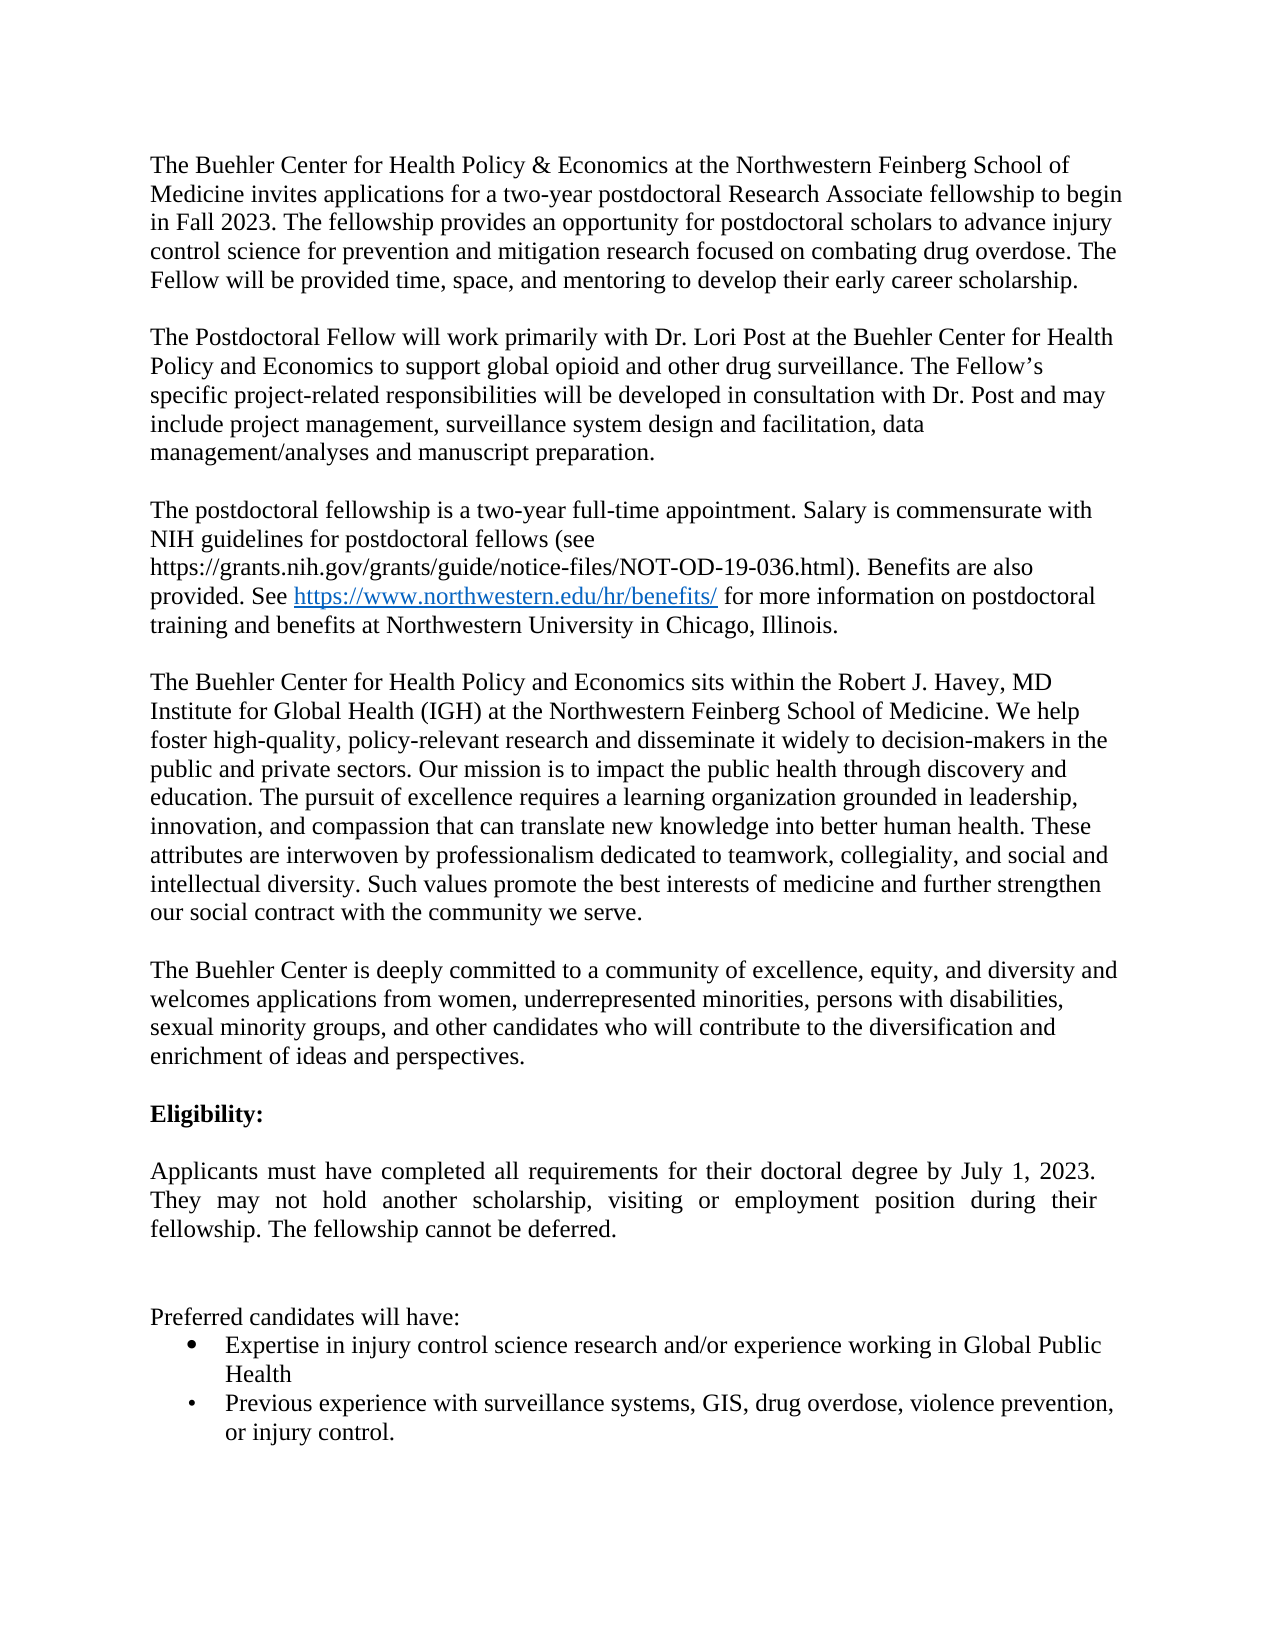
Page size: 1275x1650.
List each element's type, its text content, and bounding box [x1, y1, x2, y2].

text Applicants must have completed all requirements for their doctoral degree by July 1, 2023. They may not hold another scholarship, visiting or employment position during their fellowship. The fellowship cannot be deferred. [150, 1156, 1097, 1242]
text The Buehler Center for Health Policy and Economics sits within the Robert J. Havey, MD Institute for Global Health (IGH) at the Northwestern Feinberg School of Medicine. We help foster high-quality, policy-relevant research and disseminate it widely to decision-makers in the public and private sectors. Our mission is to impact the public health through discovery and education. The pursuit of excellence requires a learning organization grounded in leadership, innovation, and compassion that can translate new knowledge into better human health. These attributes are interwoven by professionalism dedicated to teamwork, collegiality, and social and intellectual diversity. Such values promote the best interests of medicine and further strengthen our social contract with the community we serve. [150, 667, 1125, 926]
list Expertise in injury control science research and/or experience working in Global Public Health [187, 1331, 1125, 1388]
text Eligibility: [150, 1099, 1125, 1127]
text The Buehler Center for Health Policy & Economics at the Northwestern Feinberg School of Medicine invites applications for a two-year postdoctoral Research Associate fellowship to begin in Fall 2023. The fellowship provides an opportunity for postdoctoral scholars to advance injury control science for prevention and mitigation research focused on combating drug overdose. The Fellow will be provided time, space, and mentoring to develop their early career scholarship. [150, 150, 1125, 294]
text The Buehler Center is deeply committed to a community of excellence, equity, and diversity and welcomes applications from women, underrepresented minorities, persons with disabilities, sexual minority groups, and other candidates who will contribute to the diversification and enrichment of ideas and perspectives. [150, 955, 1125, 1070]
text Preferred candidates will have: [150, 1302, 1125, 1331]
text The Postdoctoral Fellow will work primarily with Dr. Lori Post at the Buehler Center for Health Policy and Economics to support global opioid and other drug surveillance. The Fellow’s specific project-related responsibilities will be developed in consultation with Dr. Post and may include project management, surveillance system design and facilitation, data management/analyses and manuscript preparation. [150, 322, 1125, 466]
list Previous experience with surveillance systems, GIS, drug overdose, violence prevention, or injury control. [187, 1388, 1125, 1446]
text The postdoctoral fellowship is a two-year full-time appointment. Salary is commensurate with NIH guidelines for postdoctoral fellows (see https://grants.nih.gov/grants/guide/notice-files/NOT-OD-19-036.html). Benefits are also provided. See https://www.northwestern.edu/hr/benefits/ for more information on postdoctoral training and benefits at Northwestern University in Chicago, Illinois. [150, 495, 1125, 639]
